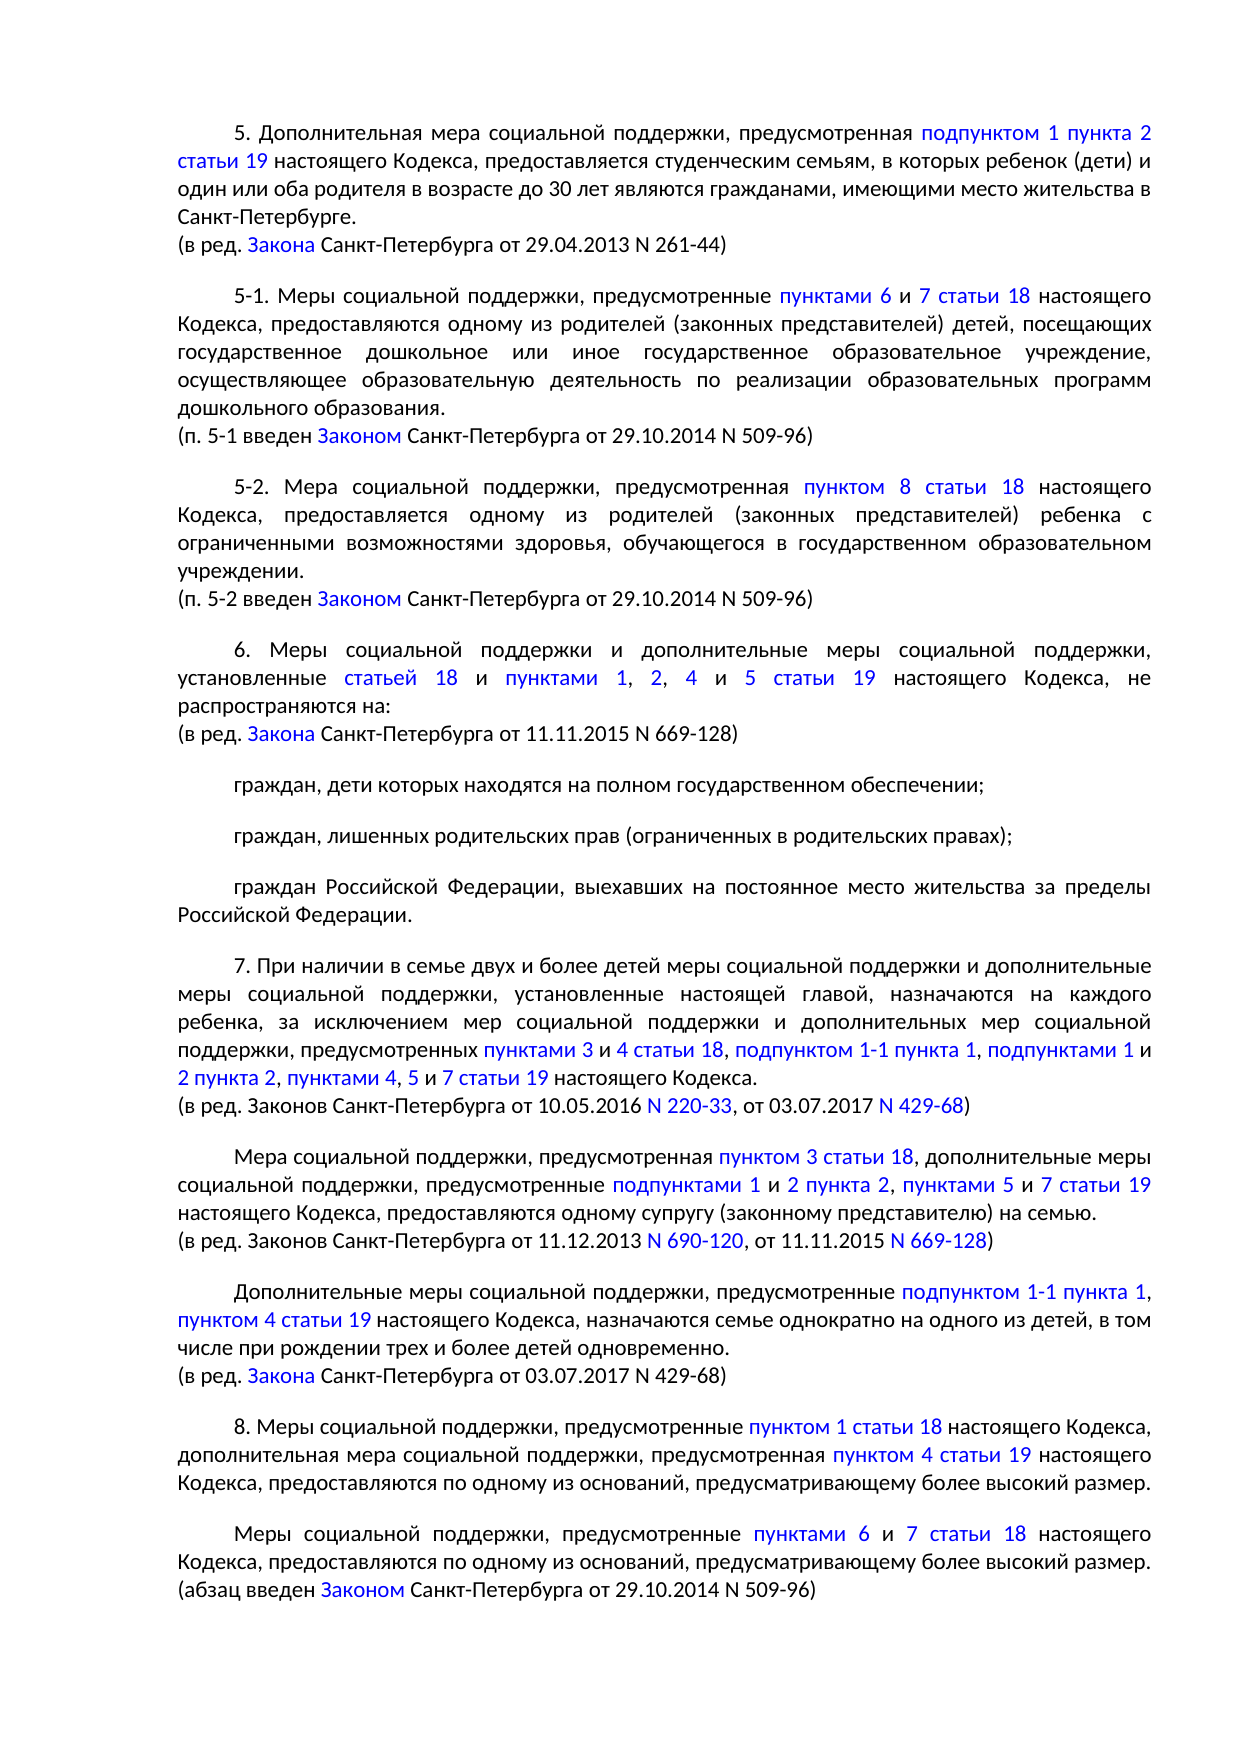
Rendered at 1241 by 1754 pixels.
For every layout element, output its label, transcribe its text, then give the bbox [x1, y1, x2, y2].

text (в ред. Закона Санкт-Петербурга от 29.04.2013 N 261-44) [177, 230, 1152, 258]
text 8. Меры социальной поддержки, предусмотренные пунктом 1 статьи 18 настоящего Кодекса, дополнительная мера социальной поддержки, предусмотренная пунктом 4 статьи 19 настоящего Кодекса, предоставляются по одному из оснований, предусматривающему более высокий размер. [177, 1412, 1152, 1496]
text (п. 5-1 введен Законом Санкт-Петербурга от 29.10.2014 N 509-96) [177, 421, 1152, 449]
text 5-2. Мера социальной поддержки, предусмотренная пунктом 8 статьи 18 настоящего Кодекса, предоставляется одному из родителей (законных представителей) ребенка с ограниченными возможностями здоровья, обучающегося в государственном образовательном учреждении. [177, 472, 1152, 584]
text (в ред. Законов Санкт-Петербурга от 11.12.2013 N 690-120, от 11.11.2015 N 669-128) [177, 1226, 1152, 1254]
text Мера социальной поддержки, предусмотренная пунктом 3 статьи 18, дополнительные меры социальной поддержки, предусмотренные подпунктами 1 и 2 пункта 2, пунктами 5 и 7 статьи 19 настоящего Кодекса, предоставляются одному супругу (законному представителю) на семью. [177, 1142, 1152, 1226]
text (в ред. Закона Санкт-Петербурга от 11.11.2015 N 669-128) [177, 719, 1152, 747]
text (в ред. Законов Санкт-Петербурга от 10.05.2016 N 220-33, от 03.07.2017 N 429-68) [177, 1091, 1152, 1119]
text 5-1. Меры социальной поддержки, предусмотренные пунктами 6 и 7 статьи 18 настоящего Кодекса, предоставляются одному из родителей (законных представителей) детей, посещающих государственное дошкольное или иное государственное образовательное учреждение, осуществляющее образовательную деятельность по реализации образовательных программ дошкольного образования. [177, 281, 1152, 421]
text 5. Дополнительная мера социальной поддержки, предусмотренная подпунктом 1 пункта 2 статьи 19 настоящего Кодекса, предоставляется студенческим семьям, в которых ребенок (дети) и один или оба родителя в возрасте до 30 лет являются гражданами, имеющими место жительства в Санкт-Петербурге. [177, 118, 1152, 230]
text (абзац введен Законом Санкт-Петербурга от 29.10.2014 N 509-96) [177, 1575, 1152, 1603]
text 6. Меры социальной поддержки и дополнительные меры социальной поддержки, установленные статьей 18 и пунктами 1, 2, 4 и 5 статьи 19 настоящего Кодекса, не распространяются на: [177, 635, 1152, 719]
text (в ред. Закона Санкт-Петербурга от 03.07.2017 N 429-68) [177, 1361, 1152, 1389]
text Дополнительные меры социальной поддержки, предусмотренные подпунктом 1-1 пункта 1, пунктом 4 статьи 19 настоящего Кодекса, назначаются семье однократно на одного из детей, в том числе при рождении трех и более детей одновременно. [177, 1277, 1152, 1361]
text Меры социальной поддержки, предусмотренные пунктами 6 и 7 статьи 18 настоящего Кодекса, предоставляются по одному из оснований, предусматривающему более высокий размер. [177, 1519, 1152, 1575]
text (п. 5-2 введен Законом Санкт-Петербурга от 29.10.2014 N 509-96) [177, 584, 1152, 612]
text граждан Российской Федерации, выехавших на постоянное место жительства за пределы Российской Федерации. [177, 872, 1152, 928]
text 7. При наличии в семье двух и более детей меры социальной поддержки и дополнительные меры социальной поддержки, установленные настоящей главой, назначаются на каждого ребенка, за исключением мер социальной поддержки и дополнительных мер социальной поддержки, предусмотренных пунктами 3 и 4 статьи 18, подпунктом 1-1 пункта 1, подпунктами 1 и 2 пункта 2, пунктами 4, 5 и 7 статьи 19 настоящего Кодекса. [177, 951, 1152, 1091]
text граждан, лишенных родительских прав (ограниченных в родительских правах); [177, 821, 1152, 849]
text граждан, дети которых находятся на полном государственном обеспечении; [177, 770, 1152, 798]
